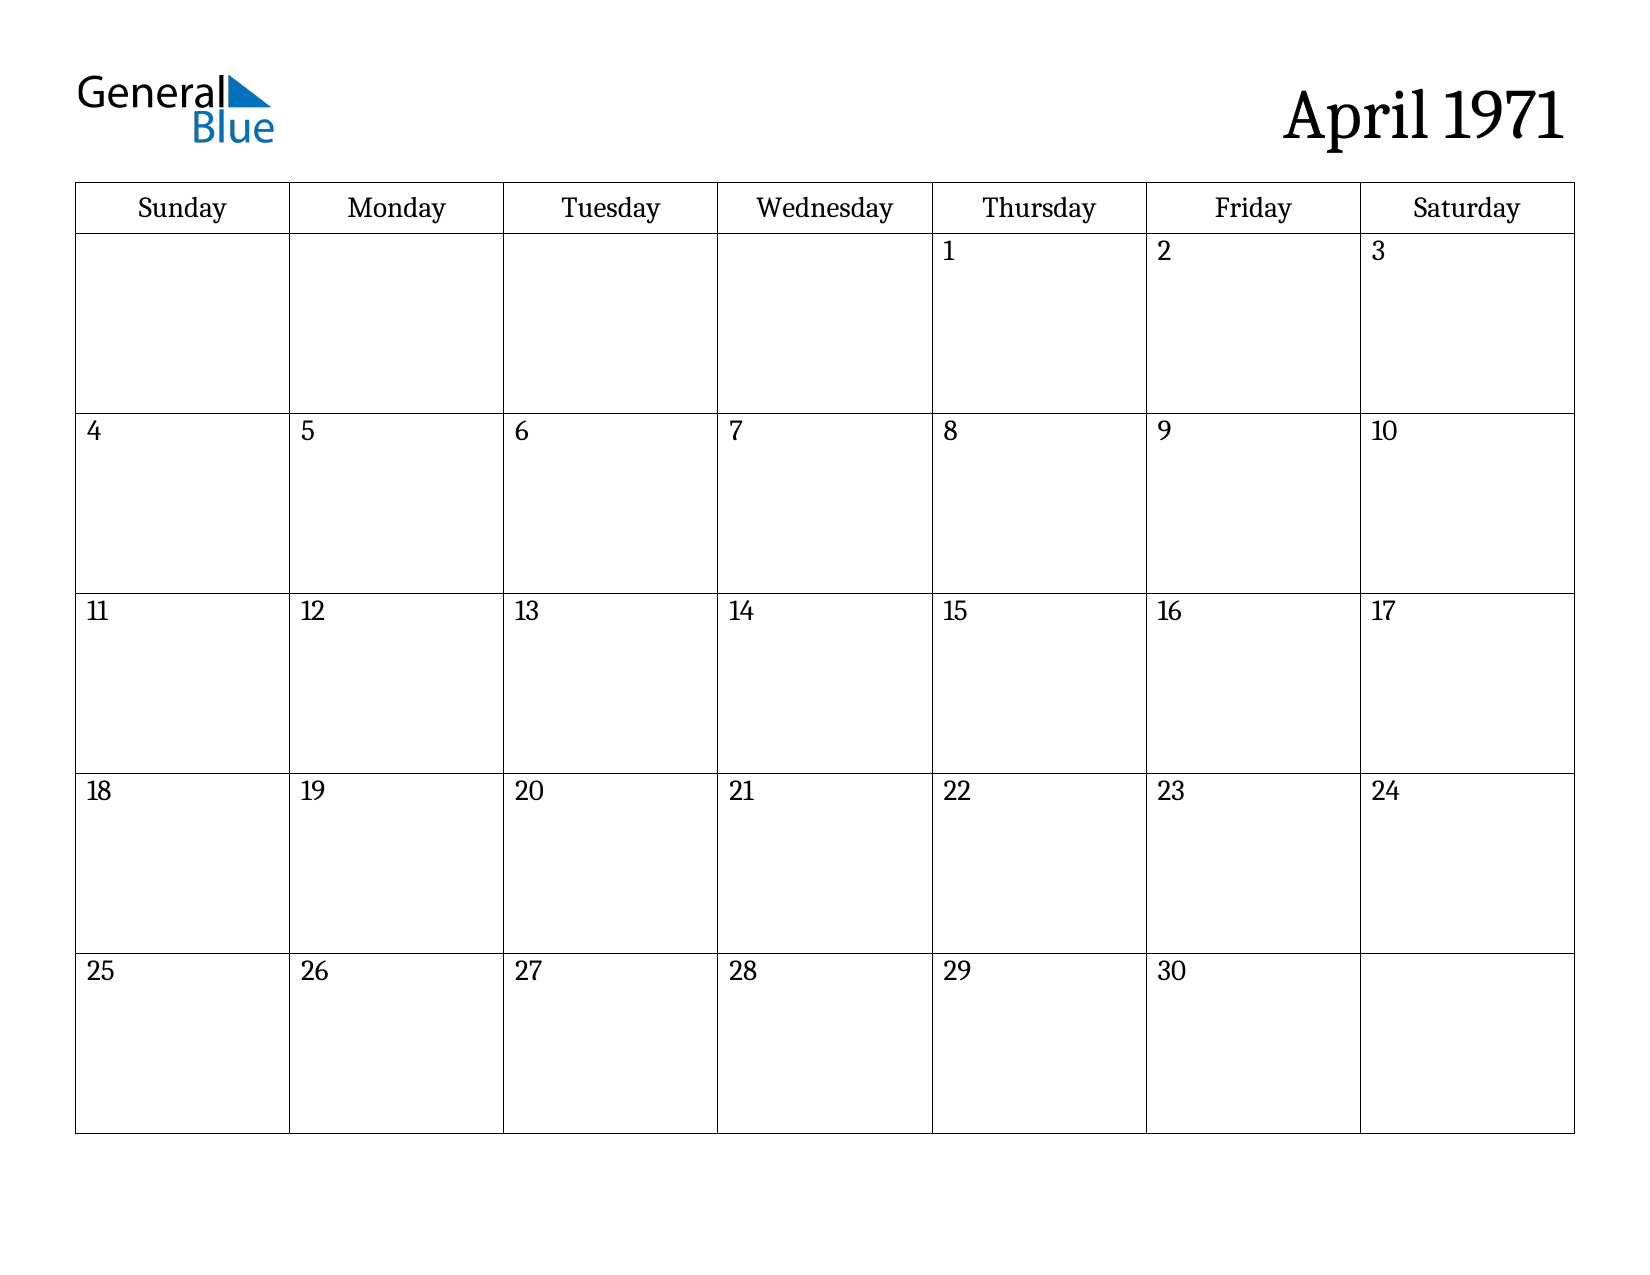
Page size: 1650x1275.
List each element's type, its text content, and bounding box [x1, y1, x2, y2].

table_cell Friday [1147, 183, 1360, 233]
table_cell [504, 627, 717, 773]
table_cell [1361, 448, 1574, 593]
table_cell [933, 448, 1146, 593]
table_cell 25 [76, 954, 289, 987]
table_cell [933, 808, 1146, 953]
table_cell 6 [504, 414, 717, 447]
table_cell Wednesday [718, 183, 932, 233]
table_cell 12 [290, 594, 503, 627]
table_cell [76, 267, 289, 413]
table_cell [1361, 988, 1574, 1133]
table_cell [718, 988, 932, 1133]
table_cell [1147, 808, 1360, 953]
table_cell [933, 627, 1146, 773]
table_cell 7 [718, 414, 932, 447]
table_cell 20 [504, 774, 717, 807]
table_header April 1971 [504, 75, 1574, 182]
table_cell 18 [76, 774, 289, 807]
table_cell [290, 234, 503, 267]
table_cell [718, 808, 932, 953]
table_cell 17 [1361, 594, 1574, 627]
table_cell 21 [718, 774, 932, 807]
table_cell 22 [933, 774, 1146, 807]
table_cell [1147, 627, 1360, 773]
table_cell 24 [1361, 774, 1574, 807]
table_cell [1361, 808, 1574, 953]
table_cell [1361, 954, 1574, 987]
table_cell Sunday [76, 183, 289, 233]
table_cell [504, 808, 717, 953]
table_cell 1 [933, 234, 1146, 267]
table_cell 9 [1147, 414, 1360, 447]
table_cell 3 [1361, 234, 1574, 267]
table_cell 8 [933, 414, 1146, 447]
table_cell Tuesday [504, 183, 717, 233]
table_cell [290, 448, 503, 593]
table_cell [718, 448, 932, 593]
table_cell 10 [1361, 414, 1574, 447]
table_cell [933, 267, 1146, 413]
table_cell [76, 808, 289, 953]
table_cell [504, 988, 717, 1133]
table_cell 4 [76, 414, 289, 447]
table_cell [290, 988, 503, 1133]
table_cell 16 [1147, 594, 1360, 627]
table_cell 14 [718, 594, 932, 627]
table_cell [718, 627, 932, 773]
table_cell [1147, 988, 1360, 1133]
table_cell 13 [504, 594, 717, 627]
table_cell Thursday [933, 183, 1146, 233]
table_cell 29 [933, 954, 1146, 987]
table_cell 27 [504, 954, 717, 987]
table_cell [718, 267, 932, 413]
table_cell [76, 234, 289, 267]
table_cell [933, 988, 1146, 1133]
picture [78, 75, 274, 143]
table_cell 28 [718, 954, 932, 987]
table_cell [76, 988, 289, 1133]
table_cell [290, 627, 503, 773]
table_cell 2 [1147, 234, 1360, 267]
table_cell [76, 448, 289, 593]
table_cell 19 [290, 774, 503, 807]
table_header [76, 75, 503, 182]
table_cell 15 [933, 594, 1146, 627]
table_cell 5 [290, 414, 503, 447]
table_cell 11 [76, 594, 289, 627]
table_cell Monday [290, 183, 503, 233]
table_cell [76, 627, 289, 773]
table_cell 30 [1147, 954, 1360, 987]
table_cell [290, 267, 503, 413]
table_cell [504, 448, 717, 593]
table_cell [1361, 627, 1574, 773]
table_cell Saturday [1361, 183, 1574, 233]
table_cell [718, 234, 932, 267]
table_cell 26 [290, 954, 503, 987]
table_cell [504, 267, 717, 413]
table_cell [1361, 267, 1574, 413]
table_cell [504, 234, 717, 267]
table_cell 23 [1147, 774, 1360, 807]
table_cell [1147, 448, 1360, 593]
table_cell [290, 808, 503, 953]
table_cell [1147, 267, 1360, 413]
